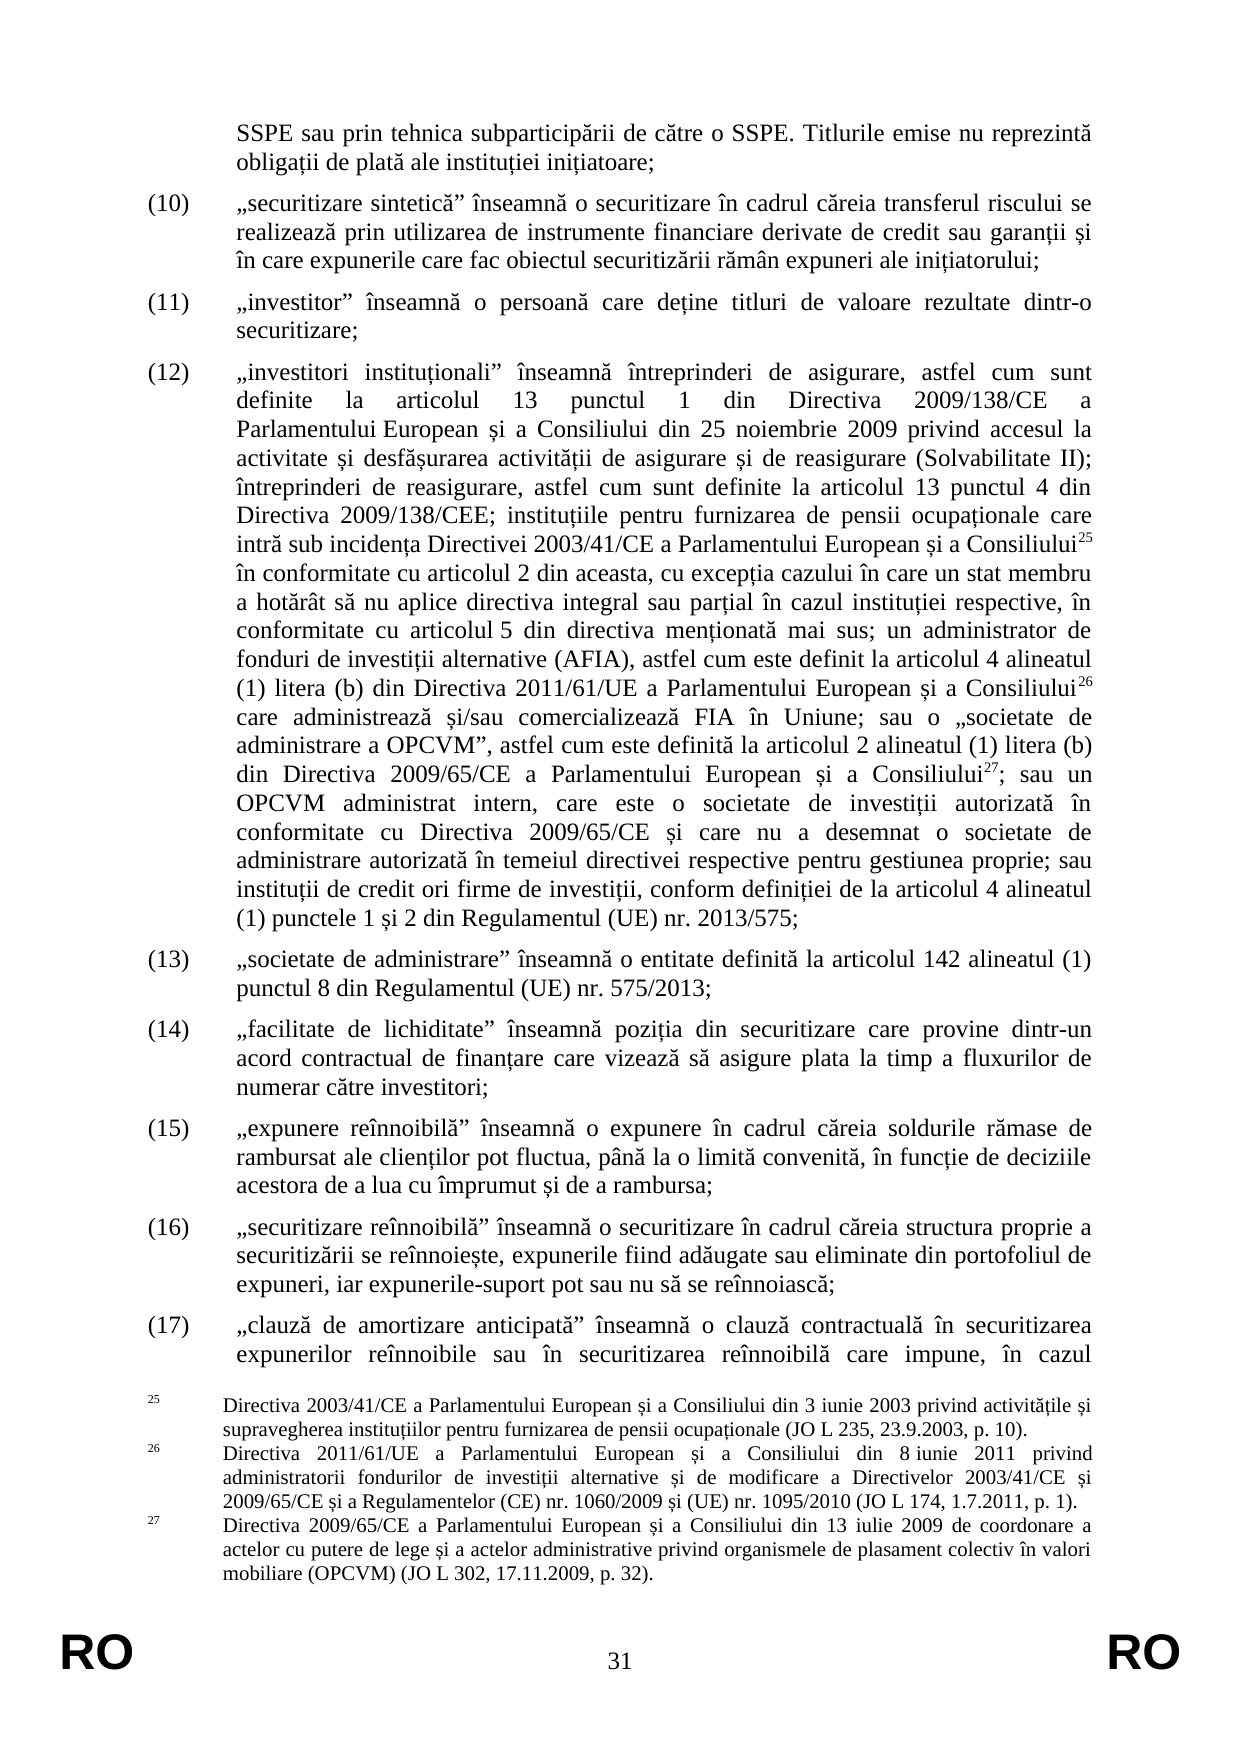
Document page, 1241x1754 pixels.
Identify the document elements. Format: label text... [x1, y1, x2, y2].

text „facilitate de lichiditate” înseamnă poziția din securitizare care provine dintr-un acord contractual de finanțare care vizează să asigure plata la timp a fluxurilor de numerar către investitori; [148, 1014, 1093, 1101]
text „securitizare sintetică” înseamnă o securitizare în cadrul căreia transferul riscului se realizează prin utilizarea de instrumente financiare derivate de credit sau garanții și în care expunerile care fac obiectul securitizării rămân expuneri ale inițiatorului; [148, 188, 1093, 274]
text „expunere reînnoibilă” înseamnă o expunere în cadrul căreia soldurile rămase de rambursat ale clienților pot fluctua, până la o limită convenită, în funcție de deciziile acestora de a lua cu împrumut și de a rambursa; [148, 1113, 1093, 1199]
text „securitizare reînnoibilă” înseamnă o securitizare în cadrul căreia structura proprie a securitizării se reînnoiește, expunerile fiind adăugate sau eliminate din portofoliul de expuneri, iar expunerile-suport pot sau nu să se reînnoiască; [148, 1212, 1093, 1298]
text „investitori instituționali” înseamnă întreprinderi de asigurare, astfel cum sunt definite la articolul 13 punctul 1 din Directiva 2009/138/CE a Parlamentului European și a Consiliului din 25 noiembrie 2009 privind accesul la activitate și desfășurarea activității de asigurare și de reasigurare (Solvabilitate II); întreprinderi de reasigurare, astfel cum sunt definite la articolul 13 punctul 4 din Directiva 2009/138/CEE; instituțiile pentru furnizarea de pensii ocupaționale care intră sub incidența Directivei 2003/41/CE a Parlamentului European și a Consiliului în conformitate cu articolul 2 din aceasta, cu excepția cazului în care un stat membru a hotărât să nu aplice directiva integral sau parțial în cazul instituției respective, în conformitate cu articolul 5 din directiva menționată mai sus; un administrator de fonduri de investiții alternative (AFIA), astfel cum este definit la articolul 4 alineatul (1) litera (b) din Directiva 2011/61/UE a Parlamentului European și a Consiliului care administrează și/sau comercializează FIA în Uniune; sau o „societate de administrare a OPCVM”, astfel cum este definită la articolul 2 alineatul (1) litera (b) din Directiva 2009/65/CE a Parlamentului European și a Consiliului; sau un OPCVM administrat intern, care este o societate de investiții autorizată în conformitate cu Directiva 2009/65/CE și care nu a desemnat o societate de administrare autorizată în temeiul directivei respective pentru gestiunea proprie; sau instituții de credit ori firme de investiții, conform definiției de la articolul 4 alineatul (1) punctele 1 și 2 din Regulamentul (UE) nr. 2013/575; [148, 357, 1093, 932]
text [148, 1311, 1093, 1368]
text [148, 118, 1093, 176]
text „investitor” înseamnă o persoană care deține titluri de valoare rezultate dintr-o securitizare; [148, 287, 1093, 344]
text „societate de administrare” înseamnă o entitate definită la articolul 142 alineatul (1) punctul 8 din Regulamentul (UE) nr. 575/2013; [148, 944, 1093, 1002]
